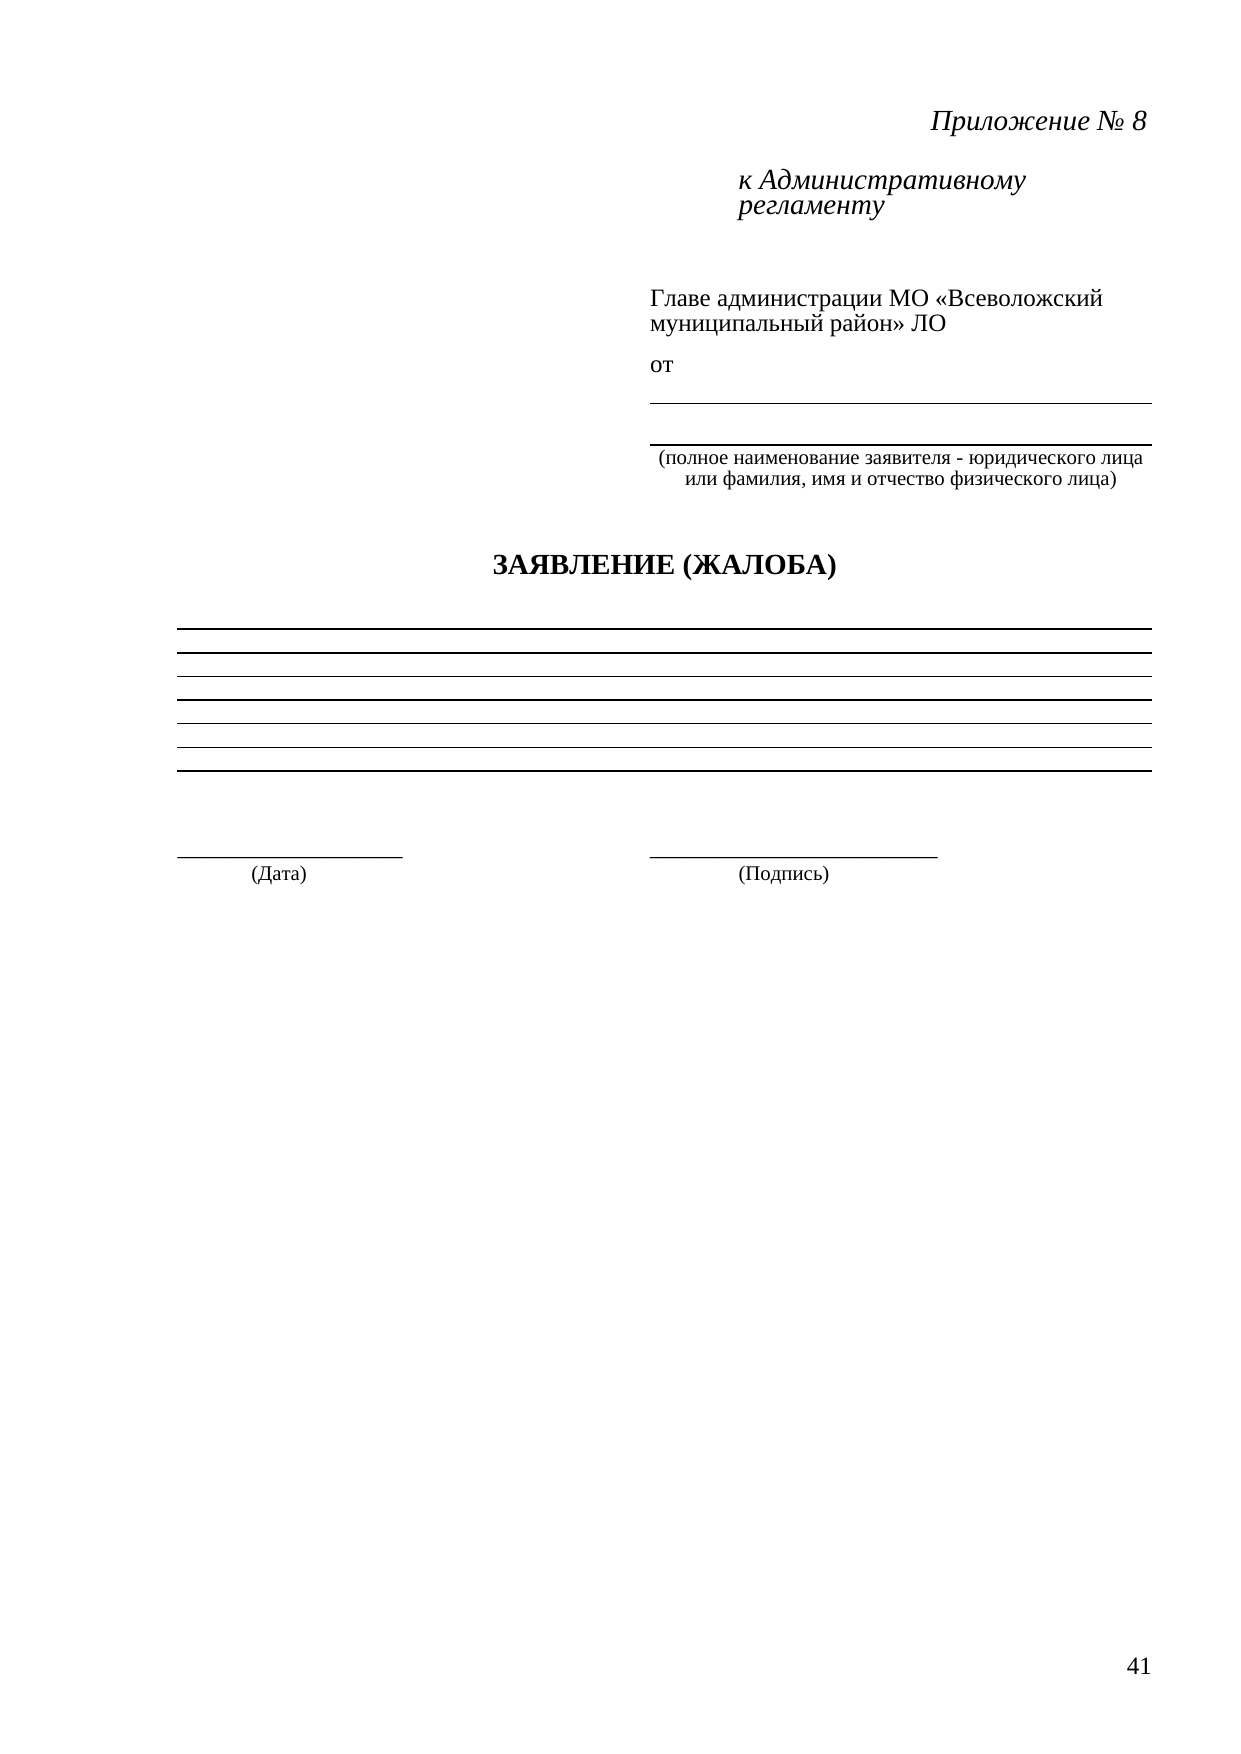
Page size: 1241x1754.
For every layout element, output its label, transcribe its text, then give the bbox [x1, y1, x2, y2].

text (полное наименование заявителя - юридического лица или фамилия, имя и отчество физического лица) [650, 448, 1152, 490]
text ЗАЯВЛЕНИЕ (ЖАЛОБА) [177, 547, 1152, 581]
text к Административному [738, 170, 1152, 195]
text от [650, 349, 1152, 403]
text __________________ _______________________ [177, 832, 1152, 861]
text (Дата) (Подпись) [251, 861, 1152, 885]
text регламенту [738, 195, 1152, 220]
text Приложение № 8 [930, 103, 1152, 136]
text Главе администрации МО «Всеволожский муниципальный район» ЛО [650, 287, 1152, 337]
